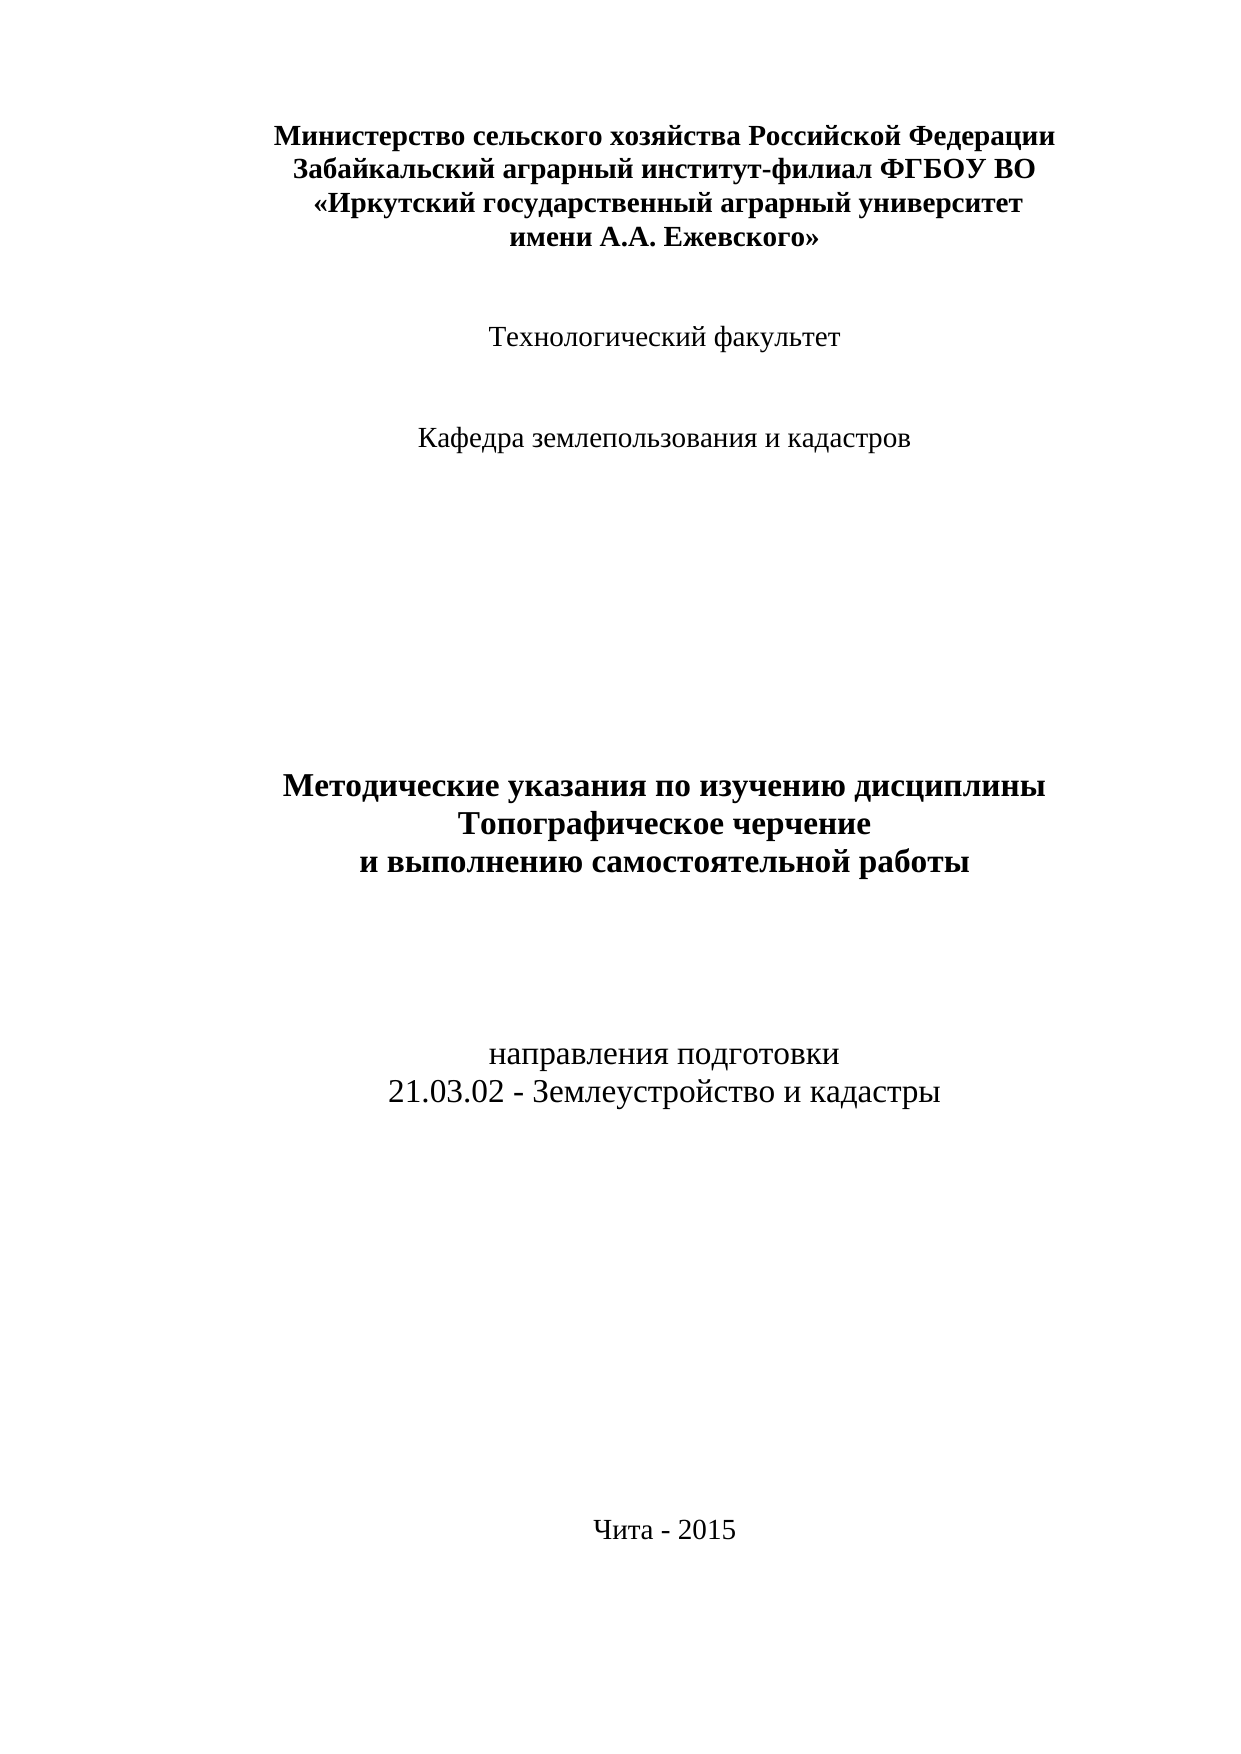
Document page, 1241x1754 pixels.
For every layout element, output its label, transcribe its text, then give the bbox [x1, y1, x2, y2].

text и выполнению самостоятельной работы [177, 842, 1152, 880]
text Топографическое черчение [177, 803, 1152, 842]
text 21.03.02 - Землеустройство и кадастры [177, 1072, 1152, 1110]
text Методические указания по изучению дисциплины [177, 765, 1152, 803]
text Технологический факультет [177, 319, 1152, 353]
text направления подготовки [177, 1033, 1152, 1072]
text «Иркутский государственный аграрный университет [177, 185, 1152, 219]
text Кафедра землепользования и кадастров [177, 420, 1152, 453]
text Чита - 2015 [177, 1512, 1152, 1546]
text имени А.А. Ежевского» [177, 219, 1152, 252]
text Министерство сельского хозяйства Российской Федерации Забайкальский аграрный институт-филиал ФГБОУ ВО [177, 118, 1152, 185]
